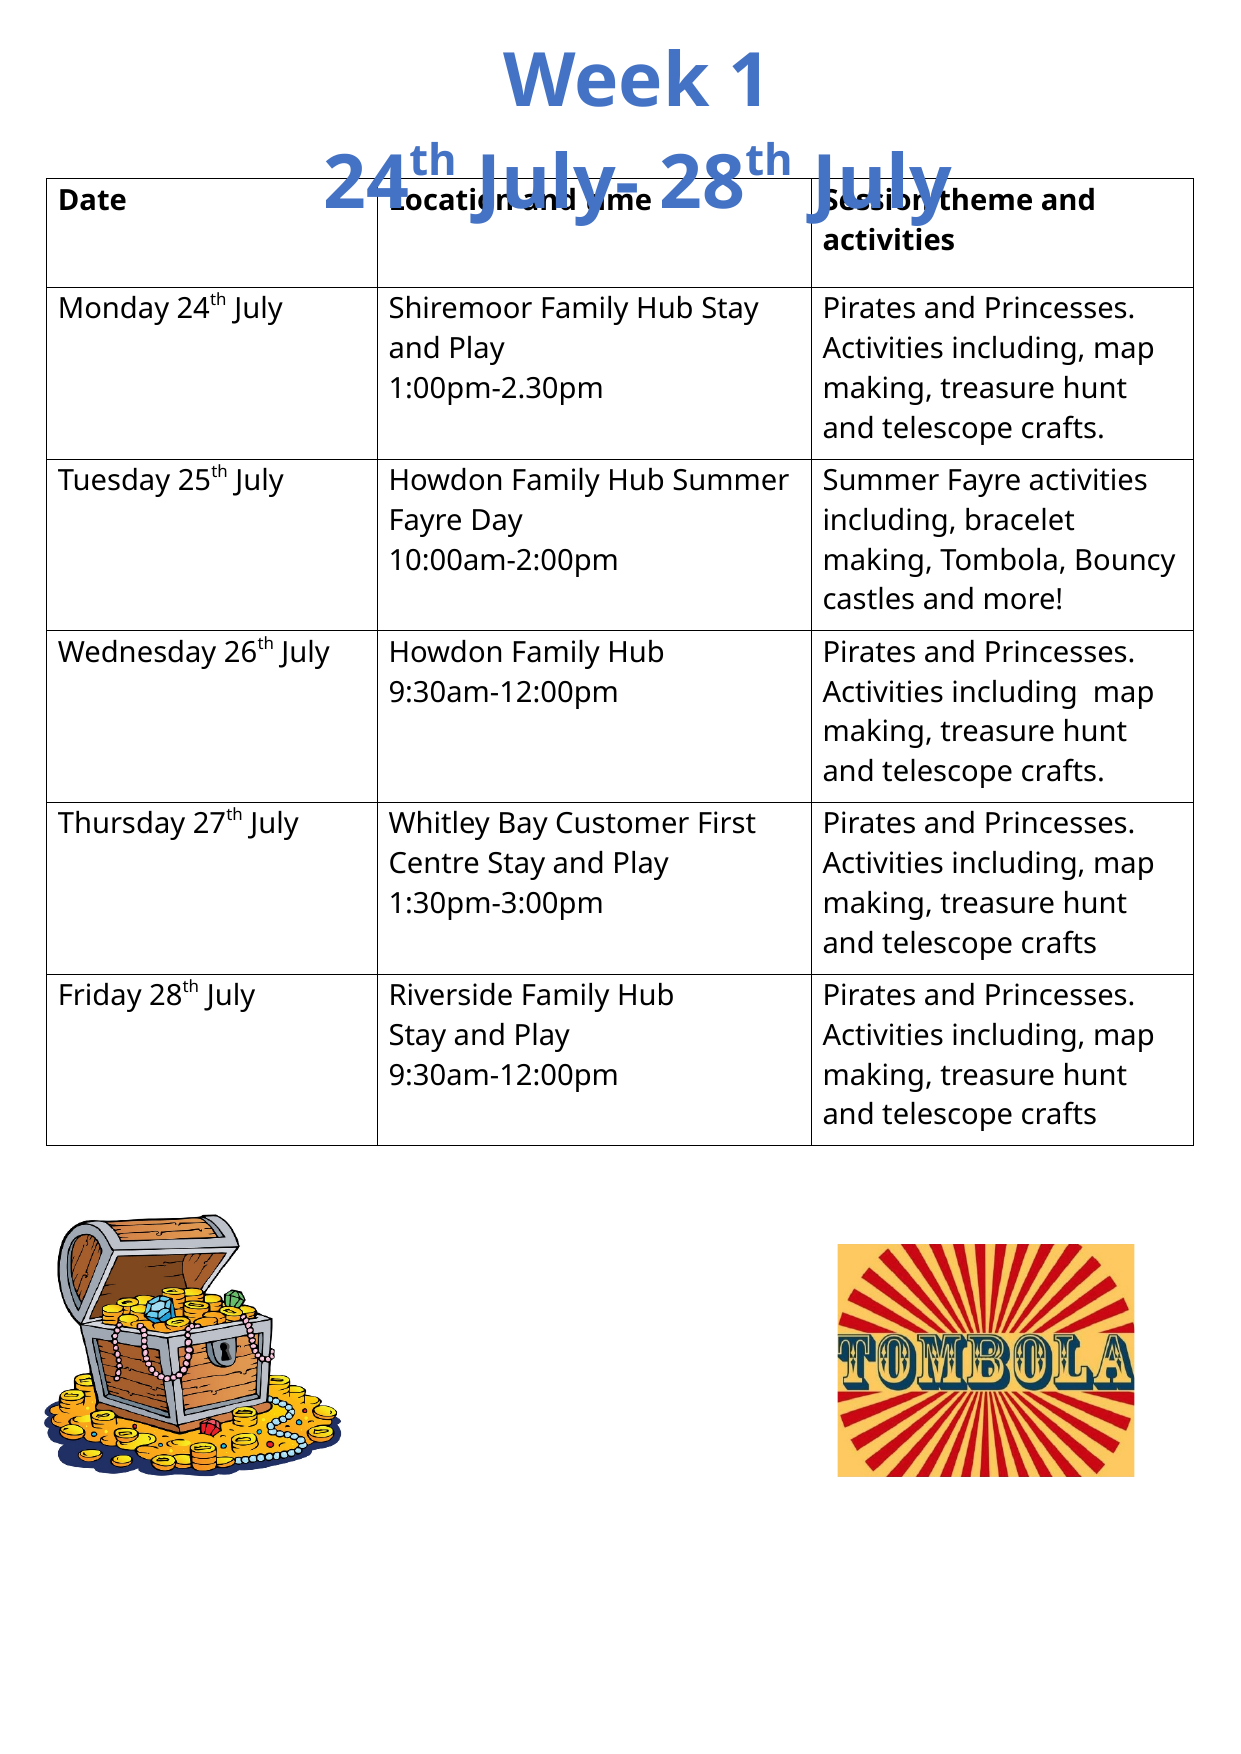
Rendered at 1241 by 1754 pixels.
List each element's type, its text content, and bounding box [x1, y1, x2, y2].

table_header Location and time [378, 179, 811, 287]
table_cell Summer Fayre activities including, bracelet making, Tombola, Bouncy castles and more! [812, 460, 1193, 630]
table_cell Pirates and Princesses. Activities including, map making, treasure hunt and telescope crafts. [812, 288, 1193, 458]
table_cell Riverside Family Hub Stay and Play 9:30am-12:00pm [378, 975, 811, 1145]
table_cell Pirates and Princesses. Activities including, map making, treasure hunt and telescope crafts [812, 975, 1193, 1145]
table_header Date [47, 179, 377, 287]
table_cell Howdon Family Hub 9:30am-12:00pm [378, 631, 811, 802]
table_cell Friday 28th July [47, 975, 377, 1145]
picture [837, 1244, 1135, 1477]
table_cell Whitley Bay Customer First Centre Stay and Play 1:30pm-3:00pm [378, 803, 811, 973]
table_cell Tuesday 25th July [47, 460, 377, 630]
table_cell Monday 24th July [47, 288, 377, 458]
table_cell Thursday 27th July [47, 803, 377, 973]
table_cell Howdon Family Hub Summer Fayre Day 10:00am-2:00pm [378, 460, 811, 630]
table_cell Pirates and Princesses. Activities including map making, treasure hunt and telescope crafts. [812, 631, 1193, 802]
picture [37, 1202, 343, 1486]
table_cell Shiremoor Family Hub Stay and Play 1:00pm-2.30pm [378, 288, 811, 458]
table_cell Pirates and Princesses. Activities including, map making, treasure hunt and telescope crafts [812, 803, 1193, 973]
table_header Session theme and activities [812, 179, 1193, 287]
table_cell Wednesday 26th July [47, 631, 377, 802]
